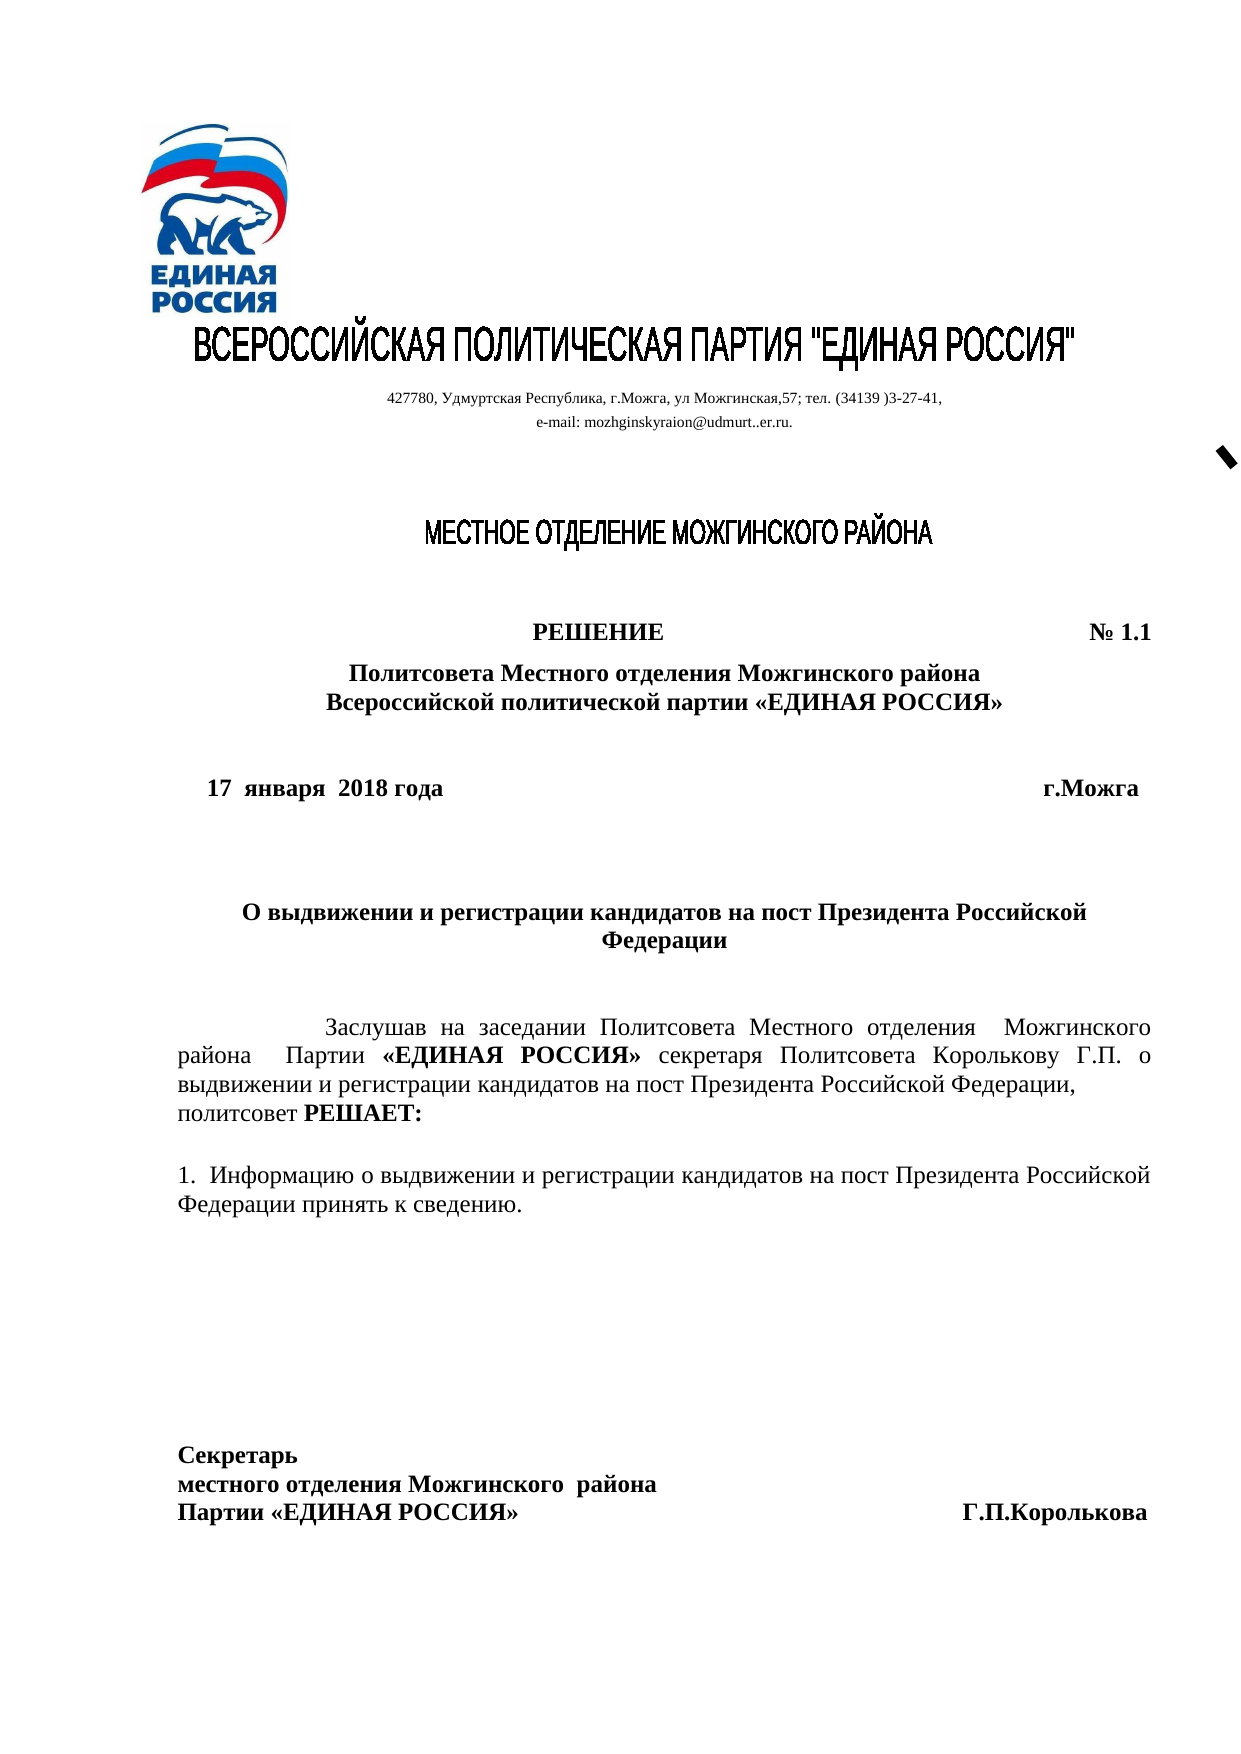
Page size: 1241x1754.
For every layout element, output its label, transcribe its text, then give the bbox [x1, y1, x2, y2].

text Секретарь [177, 1440, 1152, 1469]
text 1. Информацию о выдвижении и регистрации кандидатов на пост Президента Российской Федерации принять к сведению. [177, 1160, 1152, 1217]
text РЕШЕНИЕ № 1.1 [207, 617, 1152, 646]
text О выдвижении и регистрации кандидатов на пост Президента Российской Федерации [177, 897, 1152, 954]
text 427780, Удмуртская Республика, г.Можга, ул Можгинская,57; тел. (34139 )3-27-41, [177, 388, 1152, 406]
text 17 января 2018 года г.Можга [207, 773, 1152, 802]
text политсовет РЕШАЕТ: [177, 1098, 1152, 1127]
text местного отделения Можгинского района [177, 1469, 1152, 1497]
text Политсовета Местного отделения Можгинского района [177, 658, 1152, 687]
text Заслушав на заседании Политсовета Местного отделения Можгинского района Партии «ЕДИНАЯ РОССИЯ» секретаря Политсовета Королькову Г.П. о выдвижении и регистрации кандидатов на пост Президента Российской Федерации, [177, 1012, 1152, 1098]
picture [139, 122, 290, 317]
text Всероссийской политической партии «ЕДИНАЯ РОССИЯ» [177, 687, 1152, 716]
text Партии «ЕДИНАЯ РОССИЯ» Г.П.Королькова [177, 1497, 1152, 1526]
text е-mail: mozhginskyraion@udmurt..er.ru. [177, 413, 1152, 431]
